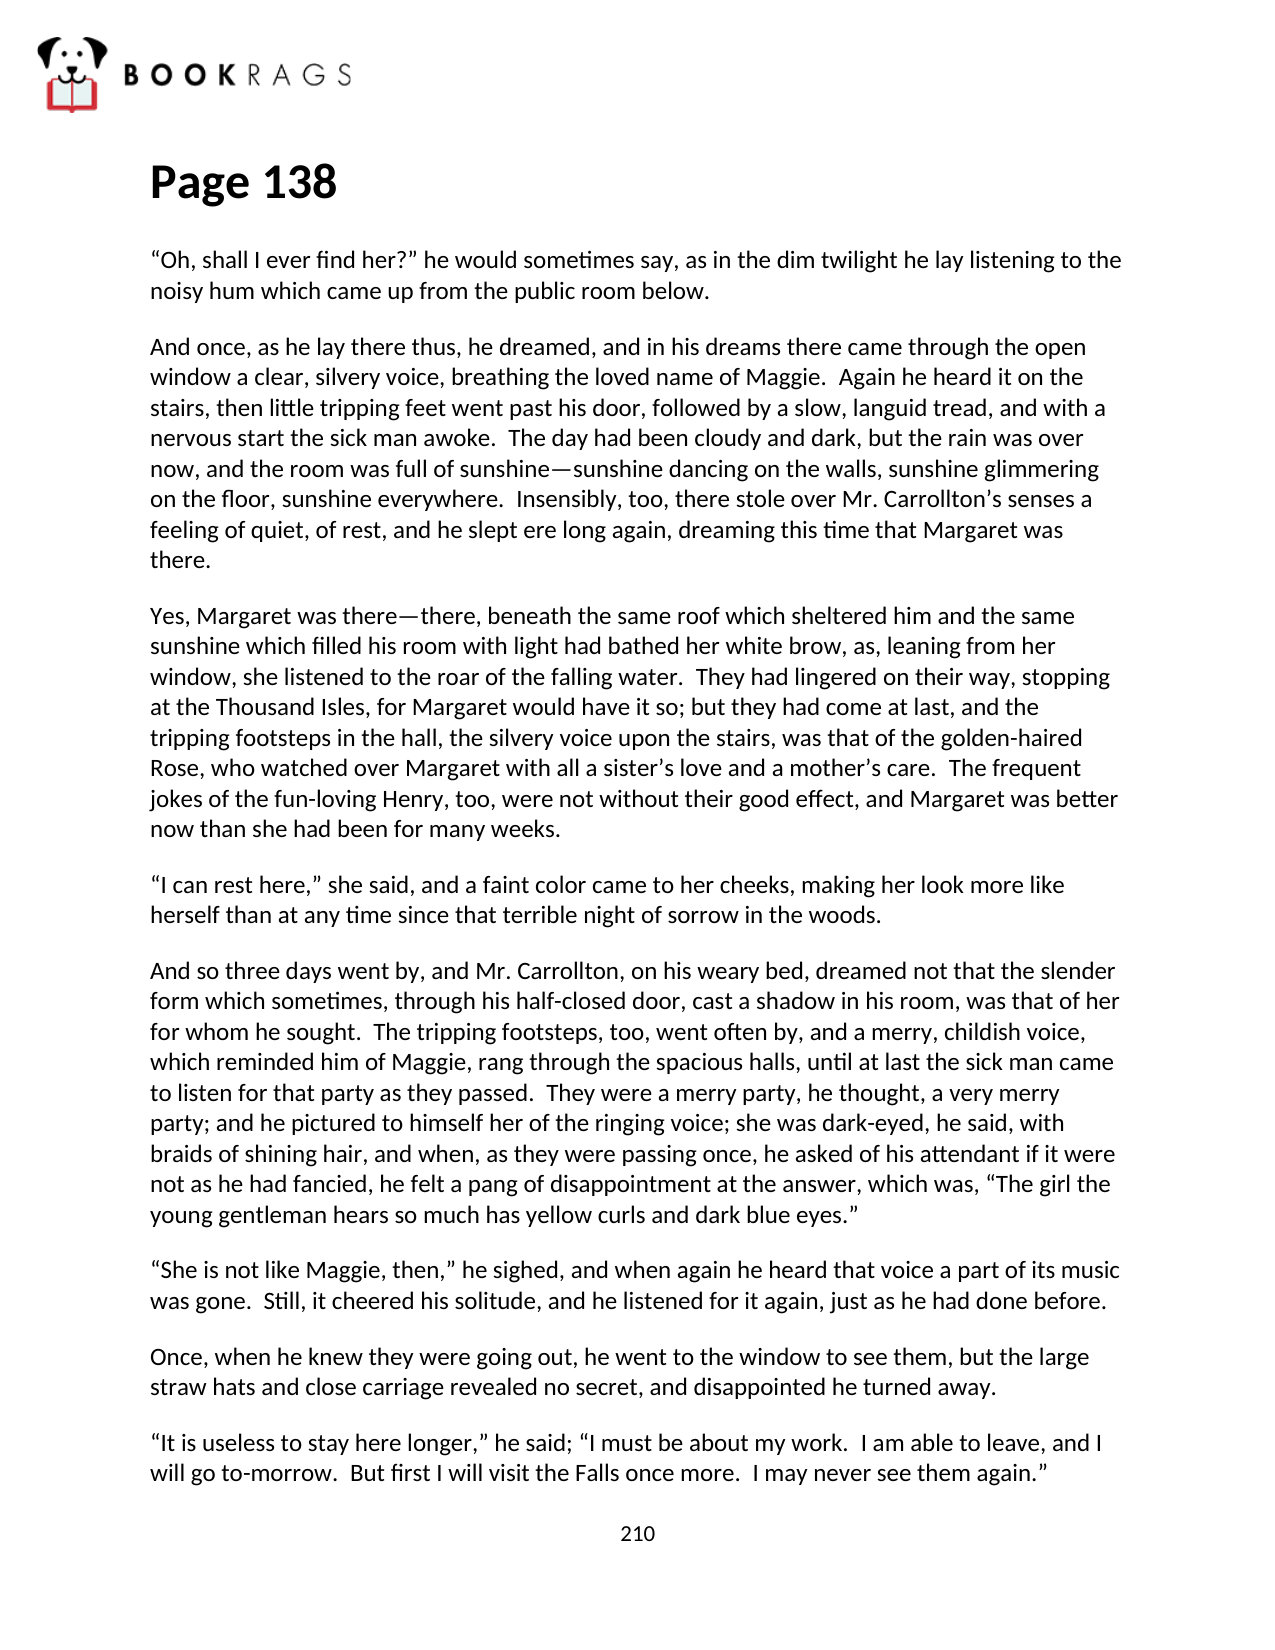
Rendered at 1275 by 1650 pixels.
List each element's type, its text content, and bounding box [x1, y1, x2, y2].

picture [37, 37, 351, 113]
text Once, when he knew they were going out, he went to the window to see them, but the large straw hats and close carriage revealed no secret, and disappointed he turned away. [150, 1341, 1125, 1402]
text “It is useless to stay here longer,” he said; “I must be about my work. I am able to leave, and I will go to-morrow. But first I will visit the Falls once more. I may never see them again.” [150, 1427, 1125, 1488]
text “She is not like Maggie, then,” he sighed, and when again he heard that voice a part of its music was gone. Still, it cheered his solitude, and he listened for it again, just as he had done before. [150, 1255, 1125, 1316]
text Yes, Margaret was there—­there, beneath the same roof which sheltered him and the same sunshine which filled his room with light had bathed her white brow, as, leaning from her window, she listened to the roar of the falling water. They had lingered on their way, stopping at the Thousand Isles, for Margaret would have it so; but they had come at last, and the tripping footsteps in the hall, the silvery voice upon the stairs, was that of the golden-haired Rose, who watched over Margaret with all a sister’s love and a mother’s care. The frequent jokes of the fun-loving Henry, too, were not without their good effect, and Margaret was better now than she had been for many weeks. [150, 600, 1125, 844]
text And so three days went by, and Mr. Carrollton, on his weary bed, dreamed not that the slender form which sometimes, through his half-closed door, cast a shadow in his room, was that of her for whom he sought. The tripping footsteps, too, went often by, and a merry, childish voice, which reminded him of Maggie, rang through the spacious halls, until at last the sick man came to listen for that party as they passed. They were a merry party, he thought, a very merry party; and he pictured to himself her of the ringing voice; she was dark-eyed, he said, with braids of shining hair, and when, as they were passing once, he asked of his attendant if it were not as he had fancied, he felt a pang of disappointment at the answer, which was, “The girl the young gentleman hears so much has yellow curls and dark blue eyes.” [150, 955, 1125, 1230]
text And once, as he lay there thus, he dreamed, and in his dreams there came through the open window a clear, silvery voice, breathing the loved name of Maggie. Again he heard it on the stairs, then little tripping feet went past his door, followed by a slow, languid tread, and with a nervous start the sick man awoke. The day had been cloudy and dark, but the rain was over now, and the room was full of sunshine—­sunshine dancing on the walls, sunshine glimmering on the floor, sunshine everywhere. Insensibly, too, there stole over Mr. Carrollton’s senses a feeling of quiet, of rest, and he slept ere long again, dreaming this time that Margaret was there. [150, 331, 1125, 575]
text Page 138 [150, 150, 1125, 211]
text “Oh, shall I ever find her?” he would sometimes say, as in the dim twilight he lay listening to the noisy hum which came up from the public room below. [150, 244, 1125, 306]
text “I can rest here,” she said, and a faint color came to her cheeks, making her look more like herself than at any time since that terrible night of sorrow in the woods. [150, 869, 1125, 930]
